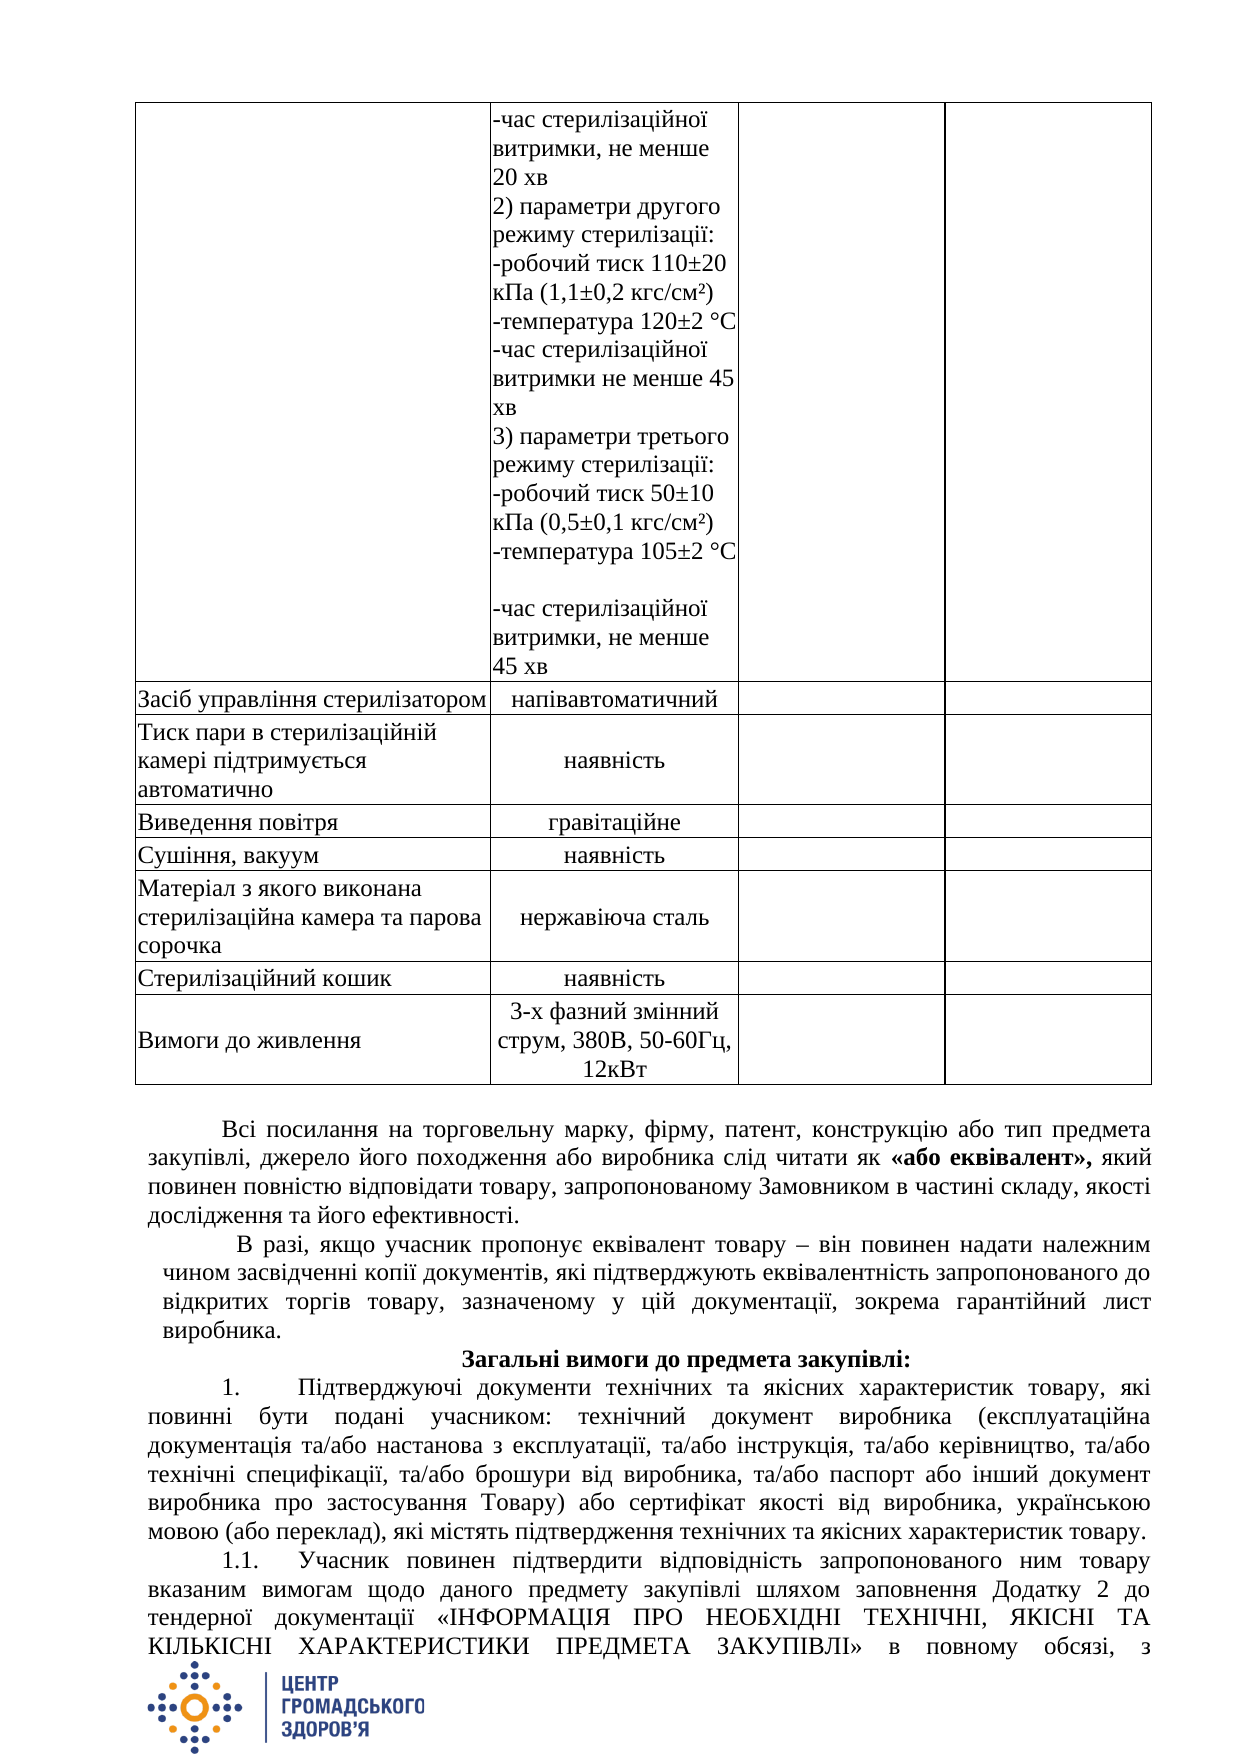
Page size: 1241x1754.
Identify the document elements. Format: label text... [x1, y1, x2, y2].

table_cell [739, 103, 944, 681]
table_cell [739, 715, 944, 804]
table_cell Стерилізаційний кошик [136, 962, 490, 993]
table_cell [946, 962, 1151, 993]
table_cell [946, 838, 1151, 870]
text В разі, якщо учасник пропонує еквівалент товару – він повинен надати належним чином засвідченні копії документів, які підтверджують еквівалентність запропонованого до відкритих торгів товару, зазначеному у цій документації, зокрема гарантійний лист виробника. [162, 1229, 1152, 1344]
table_cell [946, 103, 1151, 681]
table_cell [491, 103, 738, 681]
table_cell Тиск пари в стерилізаційній камері підтримується автоматично [136, 715, 490, 804]
table_cell Сушіння, вакуум [136, 838, 490, 870]
text Загальні вимоги до предмета закупівлі: [133, 1344, 1152, 1372]
table_cell Засіб управління стерилізатором [136, 682, 490, 714]
table_cell [739, 805, 944, 837]
table_cell напівавтоматичний [491, 682, 738, 714]
table_cell [739, 682, 944, 714]
table_cell [739, 962, 944, 993]
table_cell [946, 805, 1151, 837]
table_cell наявність [491, 838, 738, 870]
text Всі посилання на торговельну марку, фірму, патент, конструкцію або тип предмета закупівлі, джерело його походження або виробника слід читати як «або еквівалент», який повинен повністю відповідати товару, запропонованому Замовником в частині складу, якості дослідження та його ефективності. [148, 1114, 1152, 1229]
table_cell Вимоги до живлення [136, 995, 490, 1084]
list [148, 1545, 1152, 1660]
table_cell гравітаційне [491, 805, 738, 837]
table_cell [739, 871, 944, 961]
table_cell наявність [491, 715, 738, 804]
list Підтверджуючі документи технічних та якісних характеристик товару, які повинні бути подані учасником: технічний документ виробника (експлуатаційна документація та/або настанова з експлуатації, та/або інструкція, та/або керівництво, та/або технічні специфікації, та/або брошури від виробника, та/або паспорт або інший документ виробника про застосування Товару) або сертифікат якості від виробника, українською мовою (або переклад), які містять підтвердження технічних та якісних характеристик товару. [148, 1372, 1152, 1545]
table_cell [739, 838, 944, 870]
table_cell 3-х фазний змінний струм, 380В, 50-60Гц, 12кВт [491, 995, 738, 1084]
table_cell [136, 103, 490, 681]
table_cell Матеріал з якого виконана стерилізаційна камера та парова сорочка [136, 871, 490, 961]
table_cell [946, 871, 1151, 961]
table_cell Виведення повітря [136, 805, 490, 837]
table_cell [946, 995, 1151, 1084]
table_cell [946, 715, 1151, 804]
picture [147, 1661, 425, 1754]
table_cell [739, 995, 944, 1084]
table_cell нержавіюча сталь [491, 871, 738, 961]
table_cell [946, 682, 1151, 714]
table_cell наявність [491, 962, 738, 993]
